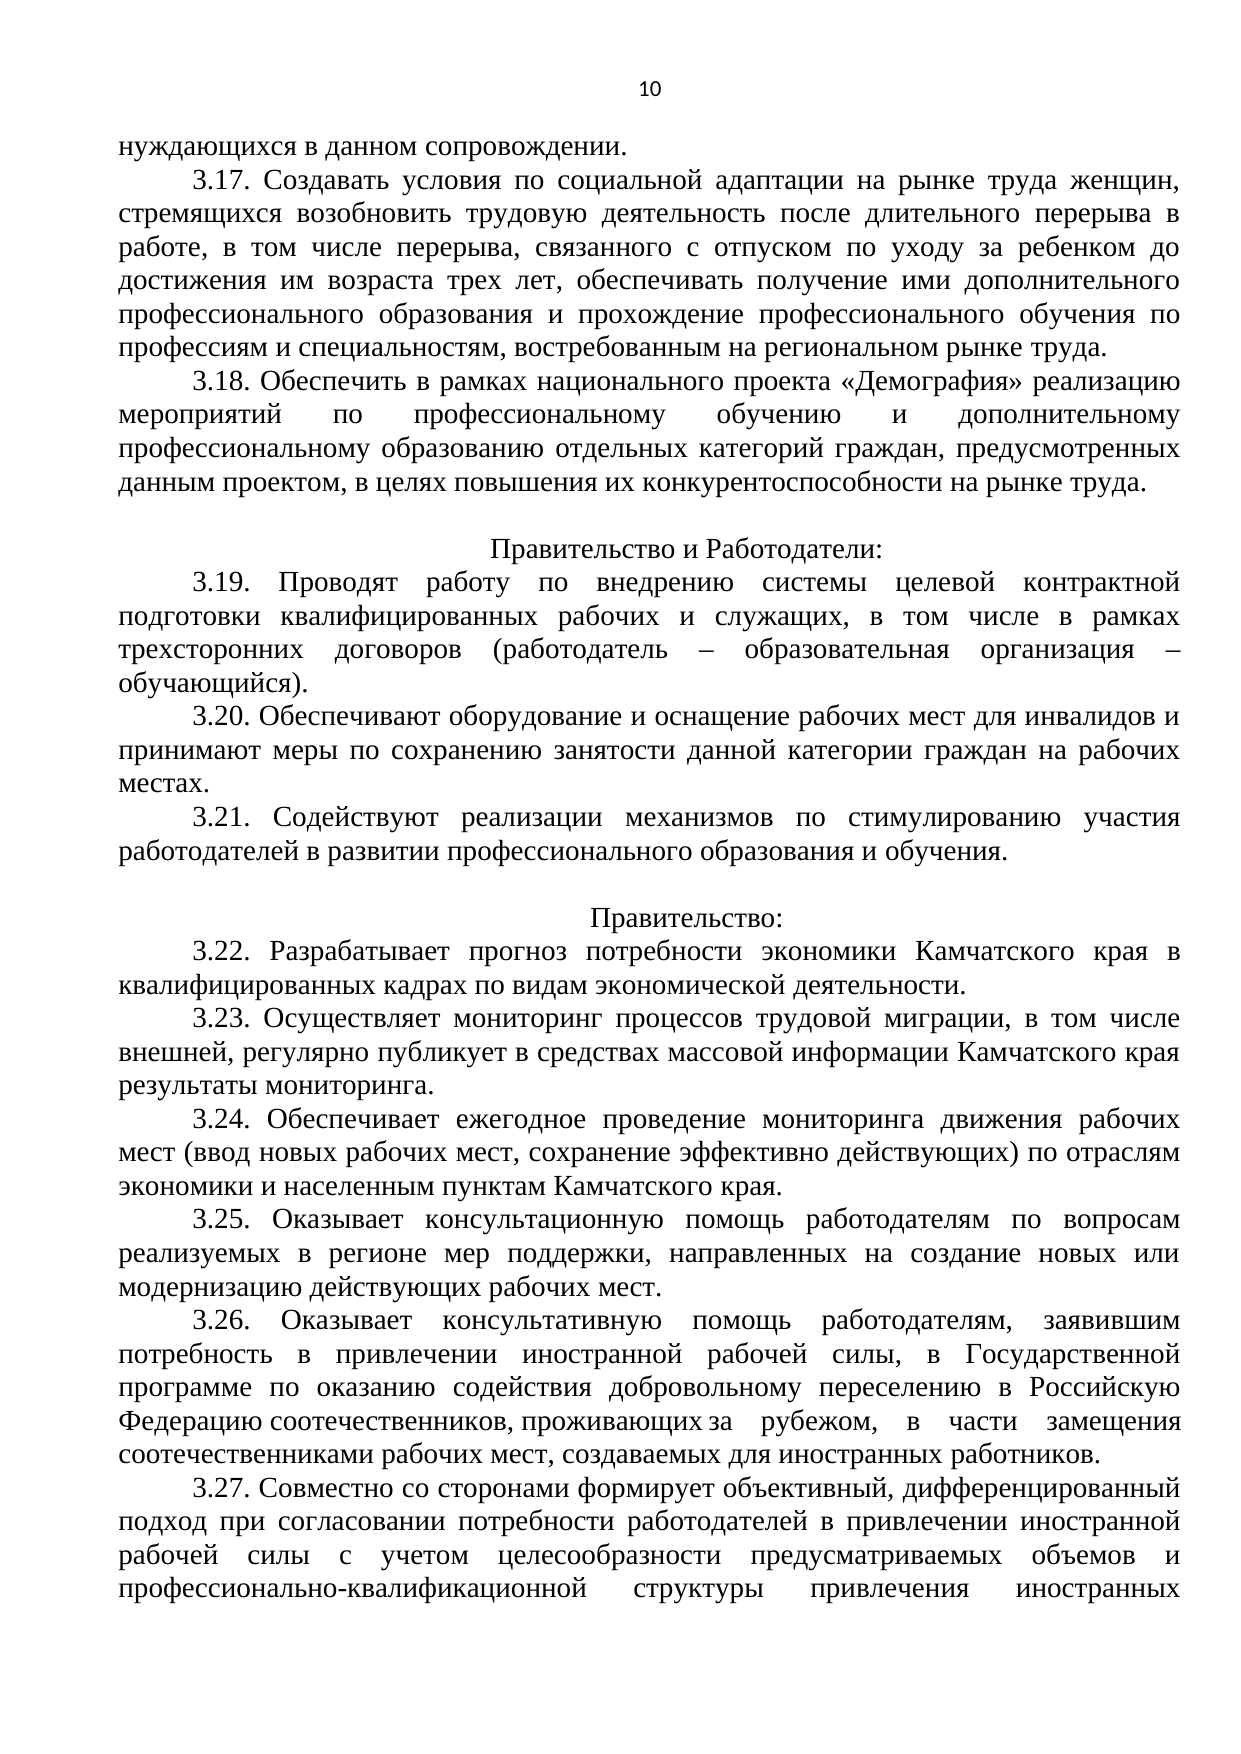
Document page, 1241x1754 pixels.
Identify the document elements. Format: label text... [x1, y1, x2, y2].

subtitle 3.24. Обеспечивает ежегодное проведение мониторинга движения рабочих мест (ввод новых рабочих мест, сохранение эффективно действующих) по отраслям экономики и населенным пунктам Камчатского края. [118, 1101, 1181, 1202]
subtitle 3.22. Разрабатывает прогноз потребности экономики Камчатского края в квалифицированных кадрах по видам экономической деятельности. [118, 933, 1181, 1000]
subtitle 3.23. Осуществляет мониторинг процессов трудовой миграции, в том числе внешней, регулярно публикует в средствах массовой информации Камчатского края результаты мониторинга. [118, 1000, 1181, 1101]
subtitle Правительство: [118, 900, 1181, 933]
subtitle Правительство и Работодатели: [118, 531, 1181, 564]
subtitle 3.26. Оказывает консультативную помощь работодателям, заявившим потребность в привлечении иностранной рабочей силы, в Государственной программе по оказанию содействия добровольному переселению в Российскую Федерацию соотечественников, проживающих за рубежом, в части замещения соотечественниками рабочих мест, создаваемых для иностранных работников. [118, 1302, 1181, 1470]
subtitle 3.20. Обеспечивают оборудование и оснащение рабочих мест для инвалидов и принимают меры по сохранению занятости данной категории граждан на рабочих местах. [118, 698, 1181, 799]
text 3.18. Обеспечить в рамках национального проекта «Демография» реализацию мероприятий по профессиональному обучению и дополнительному профессиональному образованию отдельных категорий граждан, предусмотренных данным проектом, в целях повышения их конкурентоспособности на рынке труда. [118, 363, 1181, 497]
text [118, 128, 1181, 162]
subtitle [118, 1470, 1181, 1604]
subtitle 3.19. Проводят работу по внедрению системы целевой контрактной подготовки квалифицированных рабочих и служащих, в том числе в рамках трехсторонних договоров (работодатель – образовательная организация – обучающийся). [118, 564, 1181, 698]
text 3.21. Содействуют реализации механизмов по стимулированию участия работодателей в развитии профессионального образования и обучения. [118, 799, 1181, 866]
subtitle 3.25. Оказывает консультационную помощь работодателям по вопросам реализуемых в регионе мер поддержки, направленных на создание новых или модернизацию действующих рабочих мест. [118, 1202, 1181, 1302]
text 3.17. Создавать условия по социальной адаптации на рынке труда женщин, стремящихся возобновить трудовую деятельность после длительного перерыва в работе, в том числе перерыва, связанного с отпуском по уходу за ребенком до достижения им возраста трех лет, обеспечивать получение ими дополнительного профессионального образования и прохождение профессионального обучения по профессиям и специальностям, востребованным на региональном рынке труда. [118, 162, 1181, 363]
